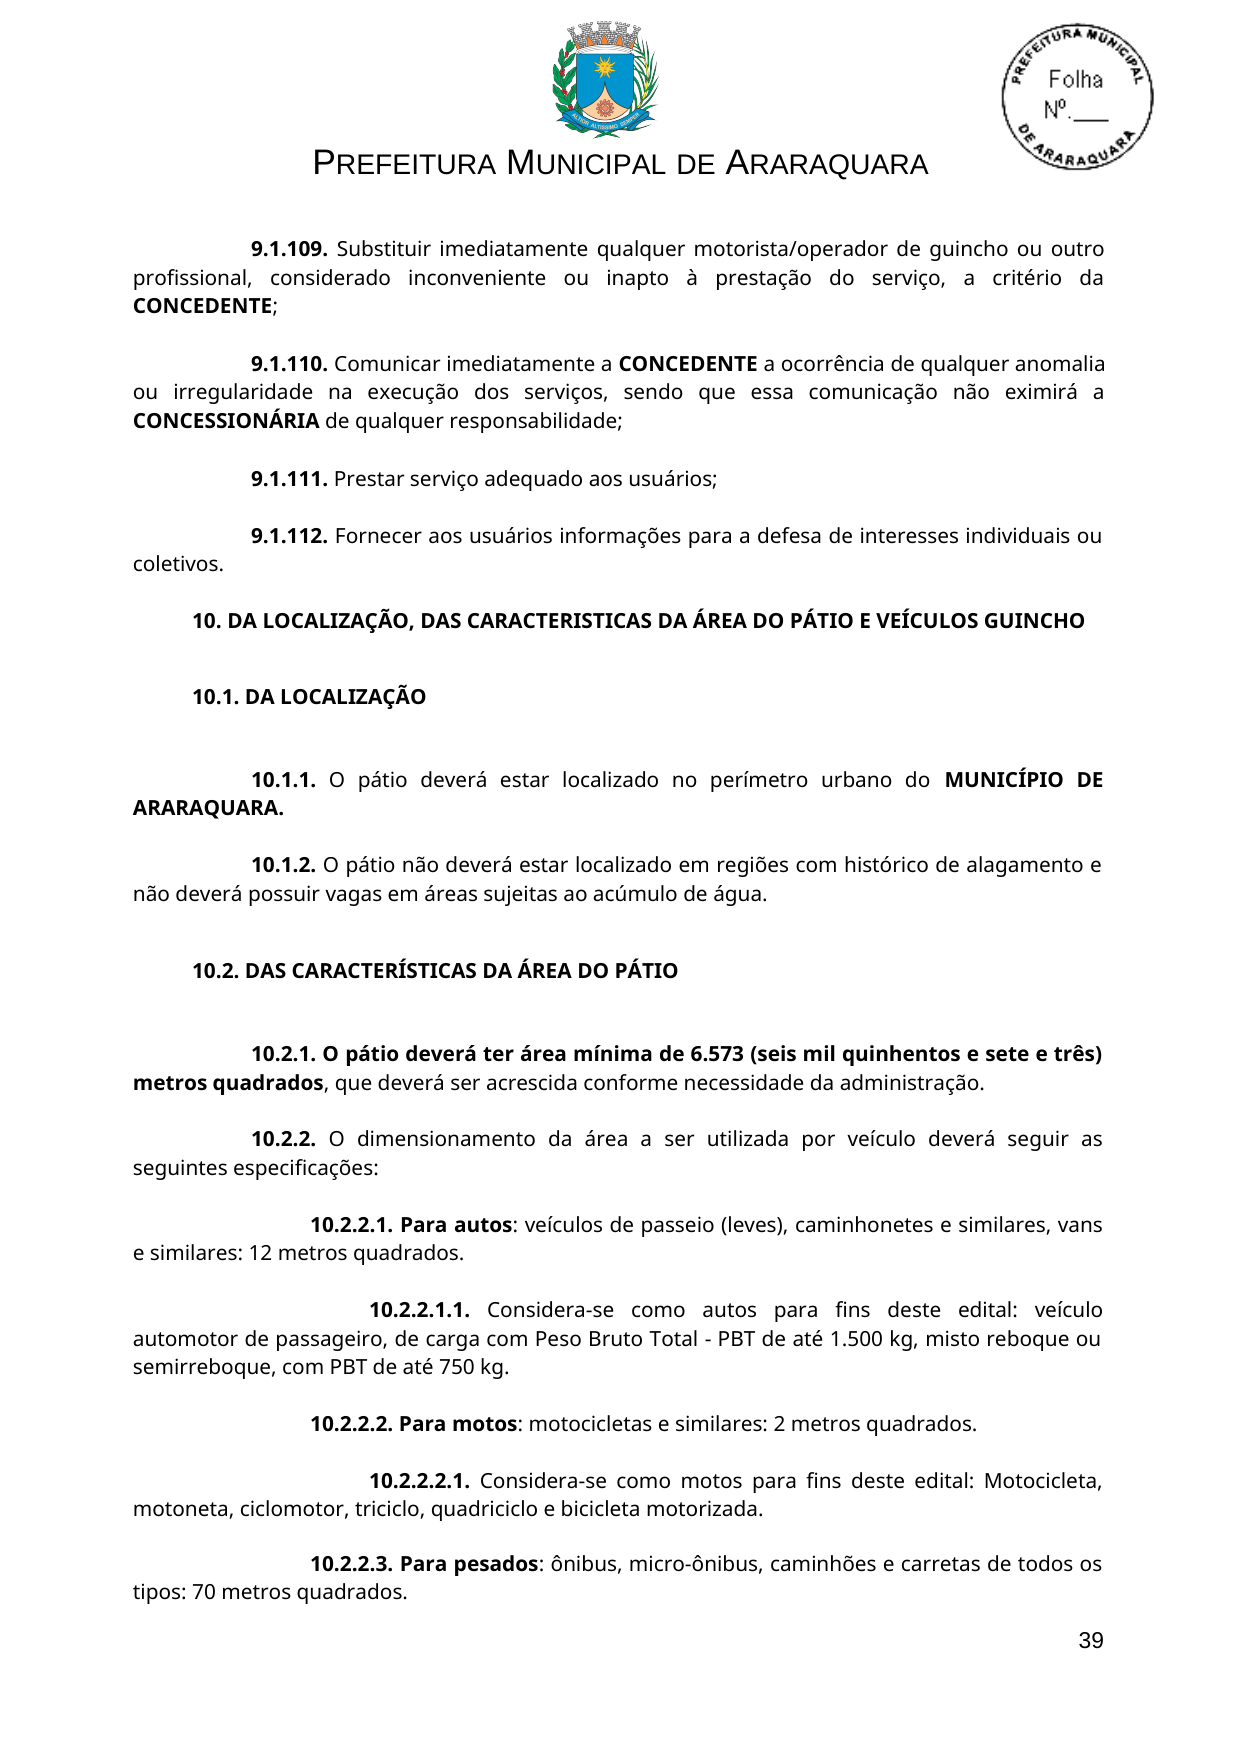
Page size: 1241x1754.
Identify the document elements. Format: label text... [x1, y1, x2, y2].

text 10.2.2.3. Para pesados: ônibus, micro-ônibus, caminhões e carretas de todos os tipos: 70 metros quadrados. [133, 1549, 1104, 1606]
text 10.2.2.2. Para motos: motocicletas e similares: 2 metros quadrados. [133, 1409, 1104, 1437]
text 9.1.111. Prestar serviço adequado aos usuários; [133, 464, 1104, 493]
text 10.2.2.1. Para autos: veículos de passeio (leves), caminhonetes e similares, vans e similares: 12 metros quadrados. [133, 1210, 1104, 1267]
picture [999, 17, 1164, 175]
text 10. DA LOCALIZAÇÃO, DAS CARACTERISTICAS DA ÁREA DO PÁTIO E VEÍCULOS GUINCHO [133, 606, 1104, 635]
text 10.2.1. O pátio deverá ter área mínima de 6.573 (seis mil quinhentos e sete e três) metros quadrados, que deverá ser acrescida conforme necessidade da administração. [133, 1039, 1104, 1096]
text 9.1.112. Fornecer aos usuários informações para a defesa de interesses individuais ou coletivos. [133, 521, 1104, 578]
text 10.2.2.2.1. Considera-se como motos para fins deste edital: Motocicleta, motoneta, ciclomotor, triciclo, quadriciclo e bicicleta motorizada. [133, 1466, 1104, 1523]
picture [552, 21, 659, 139]
subtitle 10.2. DAS CARACTERÍSTICAS DA ÁREA DO PÁTIO [133, 956, 1104, 985]
text 9.1.110. Comunicar imediatamente a CONCEDENTE a ocorrência de qualquer anomalia ou irregularidade na execução dos serviços, sendo que essa comunicação não eximirá a CONCESSIONÁRIA de qualquer responsabilidade; [133, 349, 1106, 434]
text 10.2.2. O dimensionamento da área a ser utilizada por veículo deverá seguir as seguintes especificações: [133, 1124, 1104, 1181]
list 10.1.2. O pátio não deverá estar localizado em regiões com histórico de alagamento e não deverá possuir vagas em áreas sujeitas ao acúmulo de água. [133, 850, 1104, 907]
subtitle 10.1. DA LOCALIZAÇÃO [133, 682, 1104, 710]
text 9.1.109. Substituir imediatamente qualquer motorista/operador de guincho ou outro profissional, considerado inconveniente ou inapto à prestação do serviço, a critério da CONCEDENTE; [133, 234, 1106, 319]
text 10.2.2.1.1. Considera-se como autos para fins deste edital: veículo automotor de passageiro, de carga com Peso Bruto Total - PBT de até 1.500 kg, misto reboque ou semirreboque, com PBT de até 750 kg. [133, 1295, 1104, 1381]
text 10.1.1. O pátio deverá estar localizado no perímetro urbano do MUNICÍPIO DE ARARAQUARA. [133, 765, 1104, 822]
